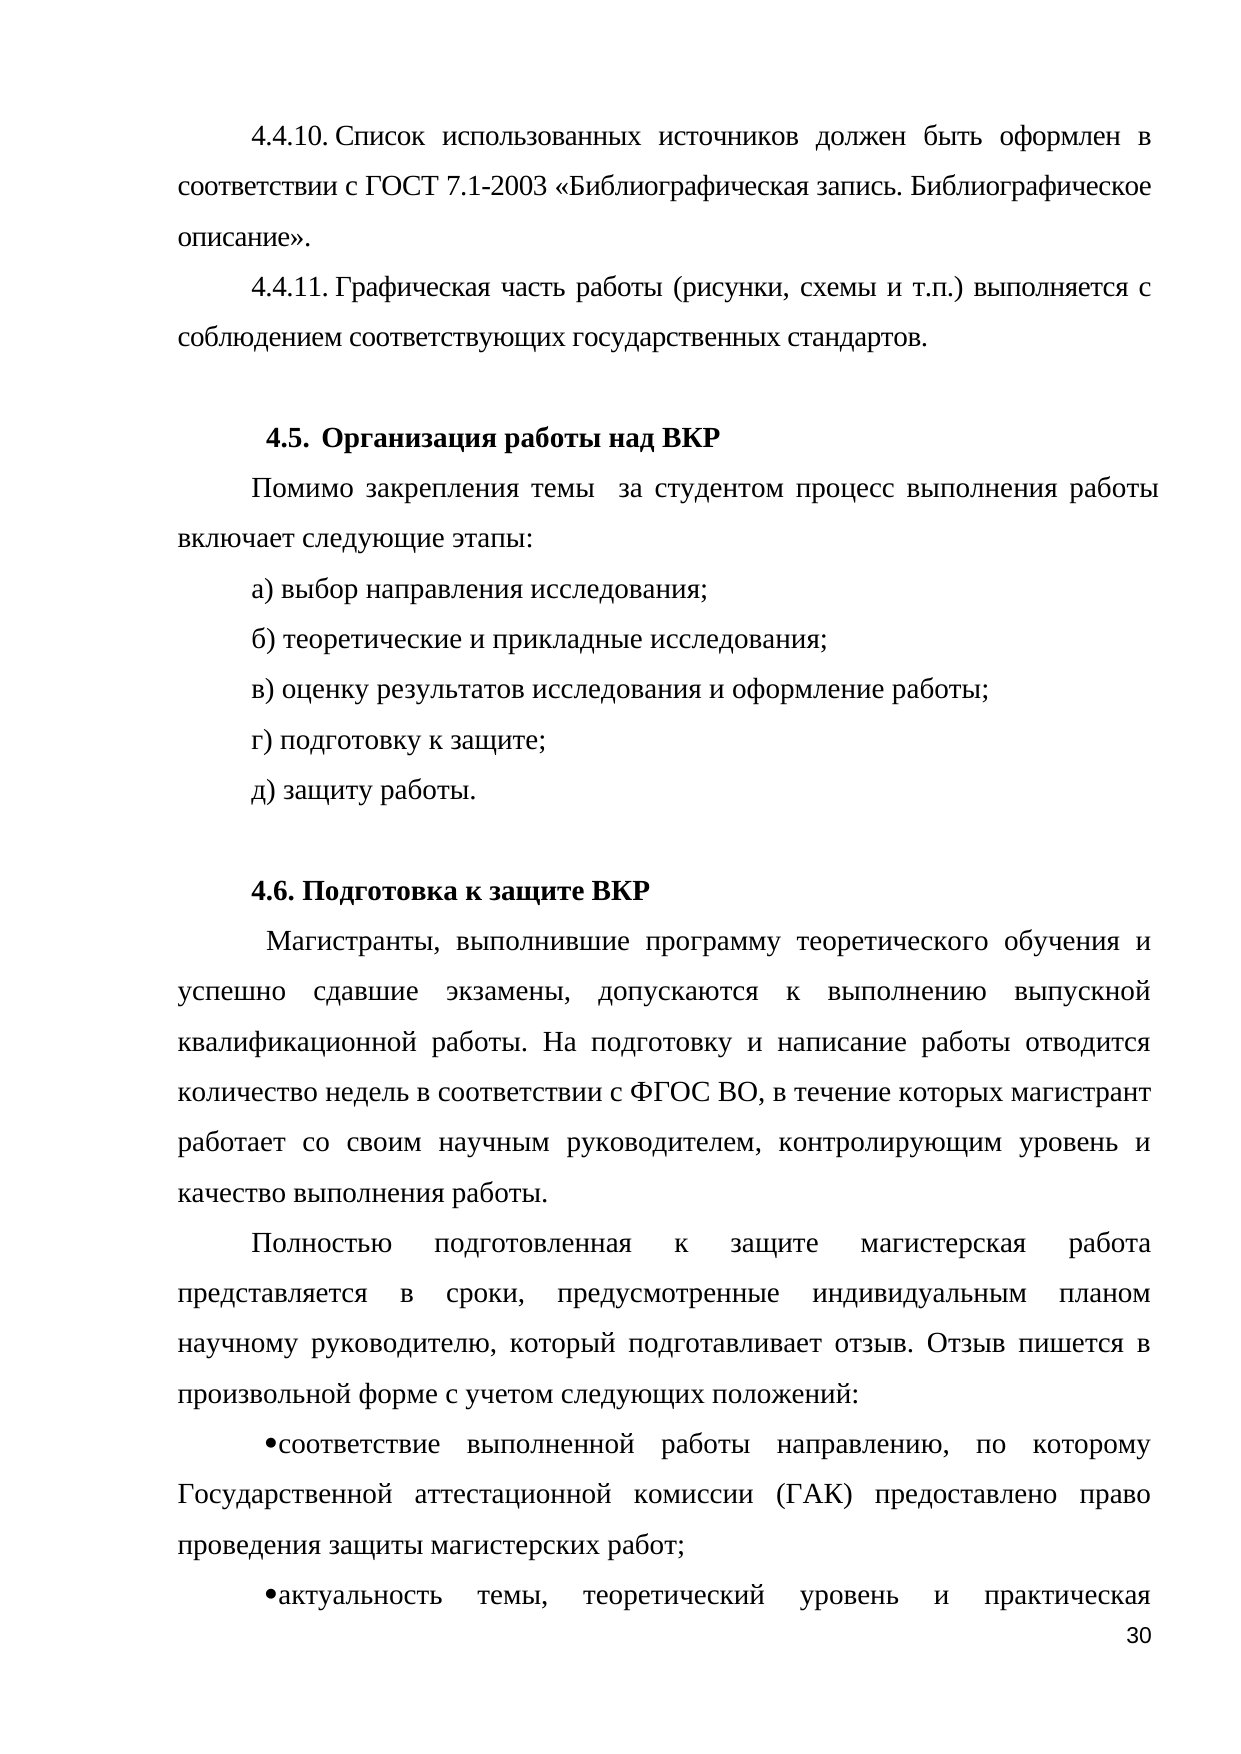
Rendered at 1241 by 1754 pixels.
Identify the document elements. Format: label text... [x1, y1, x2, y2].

text Полностью подготовленная к защите магистерская работа представляется в сроки, предусмотренные индивидуальным планом научному руководителю, который подготавливает отзыв. Отзыв пишется в произвольной форме с учетом следующих положений: [177, 1225, 1152, 1409]
text д) защиту работы. [177, 772, 1152, 806]
text Магистранты, выполнившие программу теоретического обучения и успешно сдавшие экзамены, допускаются к выполнению выпускной квалификационной работы. На подготовку и написание работы отводится количество недель в соответствии с ФГОС ВО, в течение которых магистрант работает со своим научным руководителем, контролирующим уровень и качество выполнения работы. [177, 923, 1152, 1208]
list Список использованных источников должен быть оформлен в соответствии с ГОСТ 7.1-2003 «Библиографическая запись. Библиографическое описание». [177, 118, 1152, 252]
list Графическая часть работы (рисунки, схемы и т.п.) выполняется с соблюдением соответствующих государственных стандартов. [177, 269, 1152, 353]
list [177, 1577, 1152, 1611]
text Помимо закрепления темы за студентом процесс выполнения работы включает следующие этапы: [177, 470, 1160, 554]
list Организация работы над ВКР [266, 420, 1160, 453]
list соответствие выполненной работы направлению, по которому Государственной аттестационной комиссии (ГАК) предоставлено право проведения защиты магистерских работ; [177, 1426, 1152, 1561]
text 4.6. Подготовка к защите ВКР [251, 873, 1152, 906]
text в) оценку результатов исследования и оформление работы; [177, 672, 1152, 705]
text г) подготовку к защите; [177, 722, 1152, 755]
text б) теоретические и прикладные исследования; [177, 621, 1152, 655]
text а) выбор направления исследования; [177, 571, 1152, 604]
